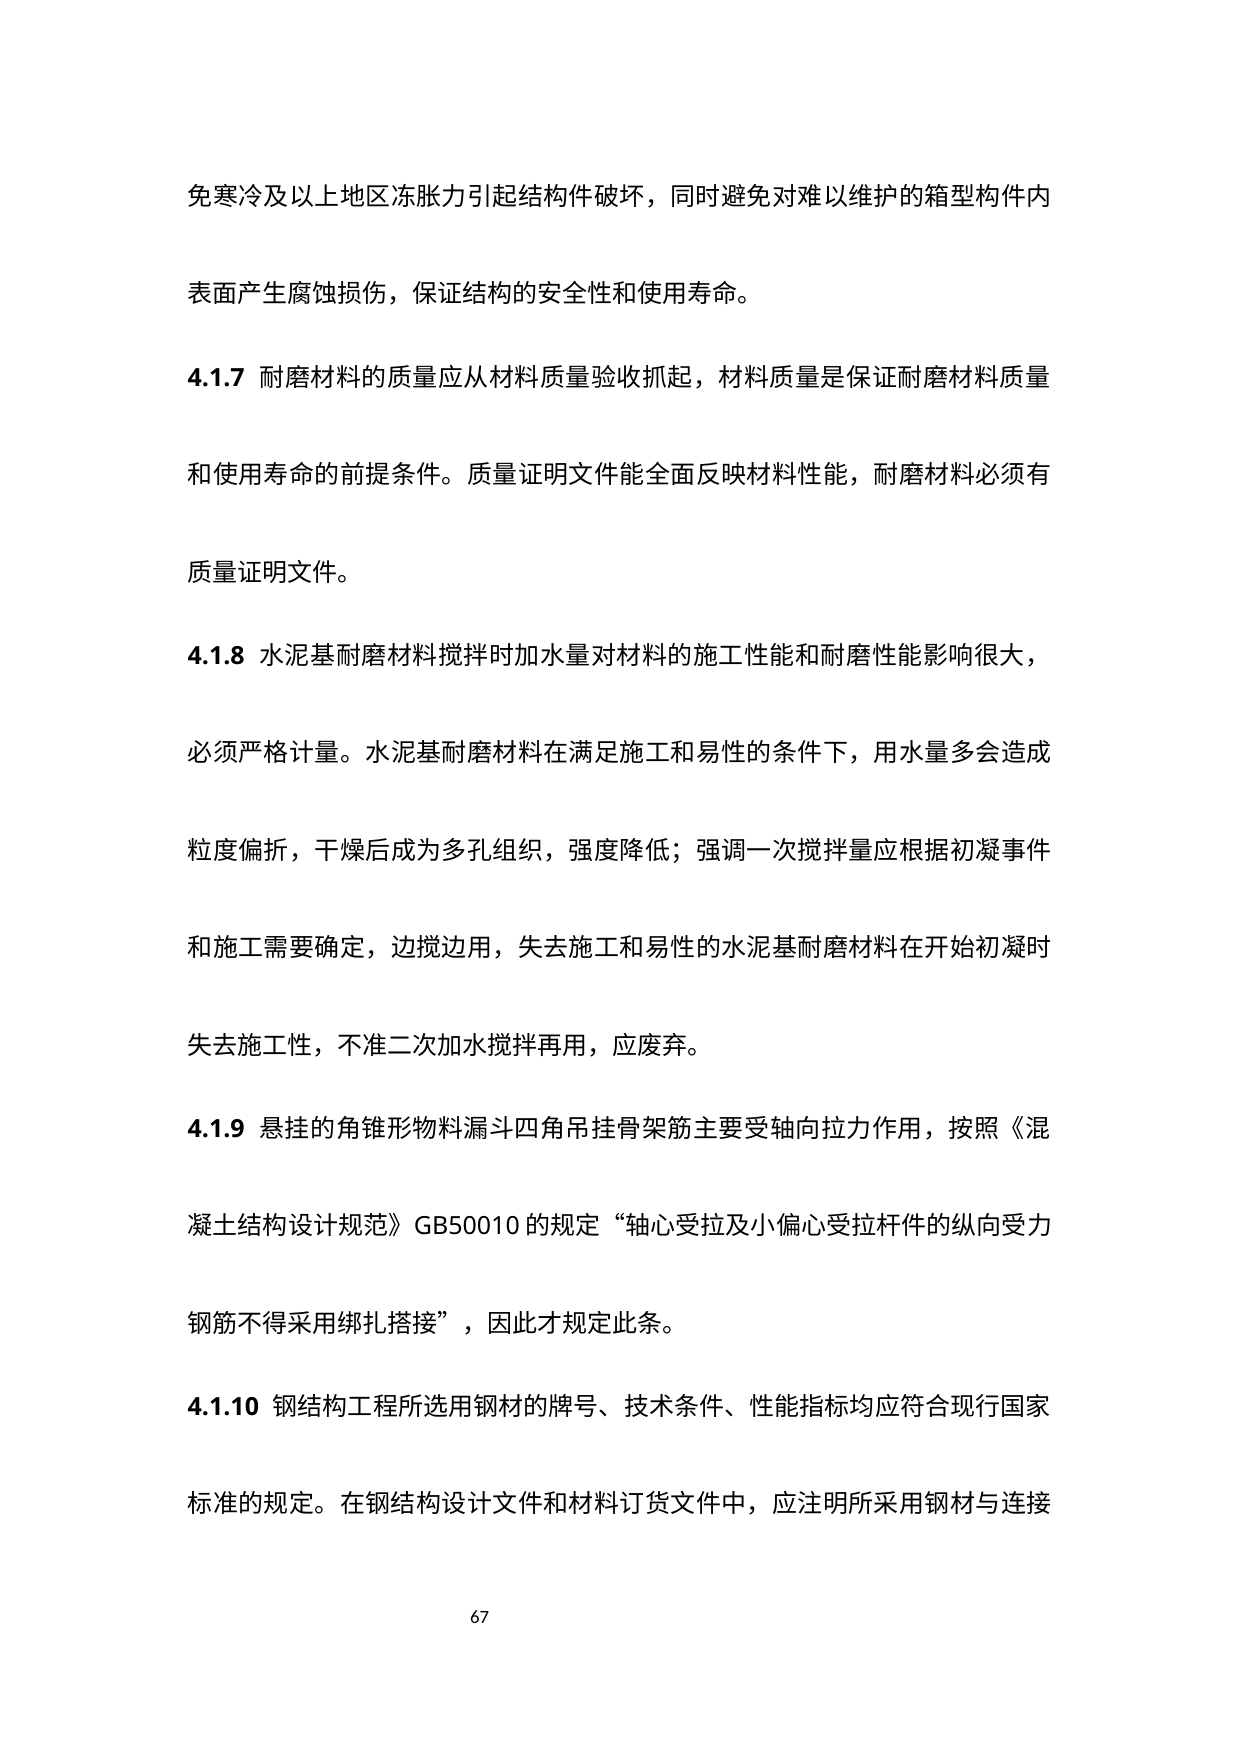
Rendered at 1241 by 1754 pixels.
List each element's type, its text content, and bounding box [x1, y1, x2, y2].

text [187, 162, 1053, 324]
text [187, 1372, 1053, 1534]
text 4.1.8 水泥基耐磨材料搅拌时加水量对材料的施工性能和耐磨性能影响很大，必须严格计量。水泥基耐磨材料在满足施工和易性的条件下，用水量多会造成粒度偏折，干燥后成为多孔组织，强度降低；强调一次搅拌量应根据初凝事件和施工需要确定，边搅边用，失去施工和易性的水泥基耐磨材料在开始初凝时失去施工性，不准二次加水搅拌再用，应废弃。 [187, 621, 1053, 1076]
text 4.1.9 悬挂的角锥形物料漏斗四角吊挂骨架筋主要受轴向拉力作用，按照《混凝土结构设计规范》GB50010的规定“轴心受拉及小偏心受拉杆件的纵向受力钢筋不得采用绑扎搭接”，因此才规定此条。 [187, 1094, 1053, 1354]
text 4.1.7 耐磨材料的质量应从材料质量验收抓起，材料质量是保证耐磨材料质量和使用寿命的前提条件。质量证明文件能全面反映材料性能，耐磨材料必须有质量证明文件。 [187, 343, 1053, 603]
